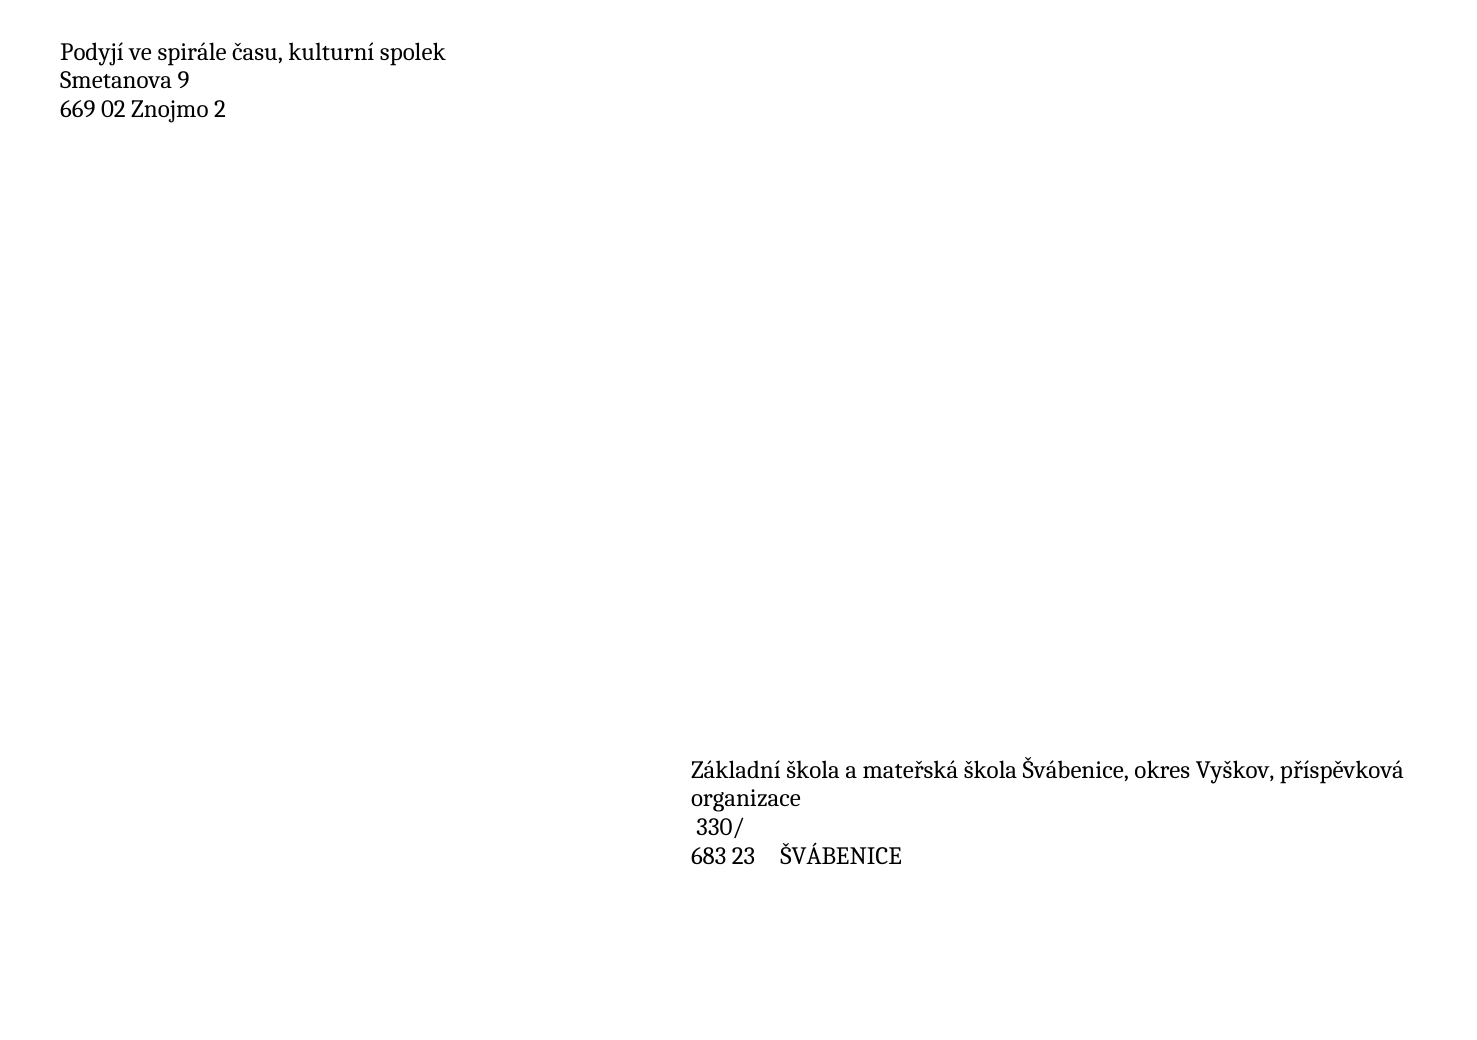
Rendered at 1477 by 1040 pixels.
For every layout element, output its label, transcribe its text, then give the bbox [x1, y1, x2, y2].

text 683 23 Švábenice [691, 842, 1445, 871]
text 330/ [691, 813, 1445, 842]
text Základní škola a mateřská škola Švábenice, okres Vyškov, příspěvková organizace [691, 756, 1445, 813]
text 669 02 Znojmo 2 [60, 95, 1401, 124]
text Smetanova 9 [60, 66, 1401, 95]
text Podyjí ve spirále času, kulturní spolek [60, 37, 1401, 66]
